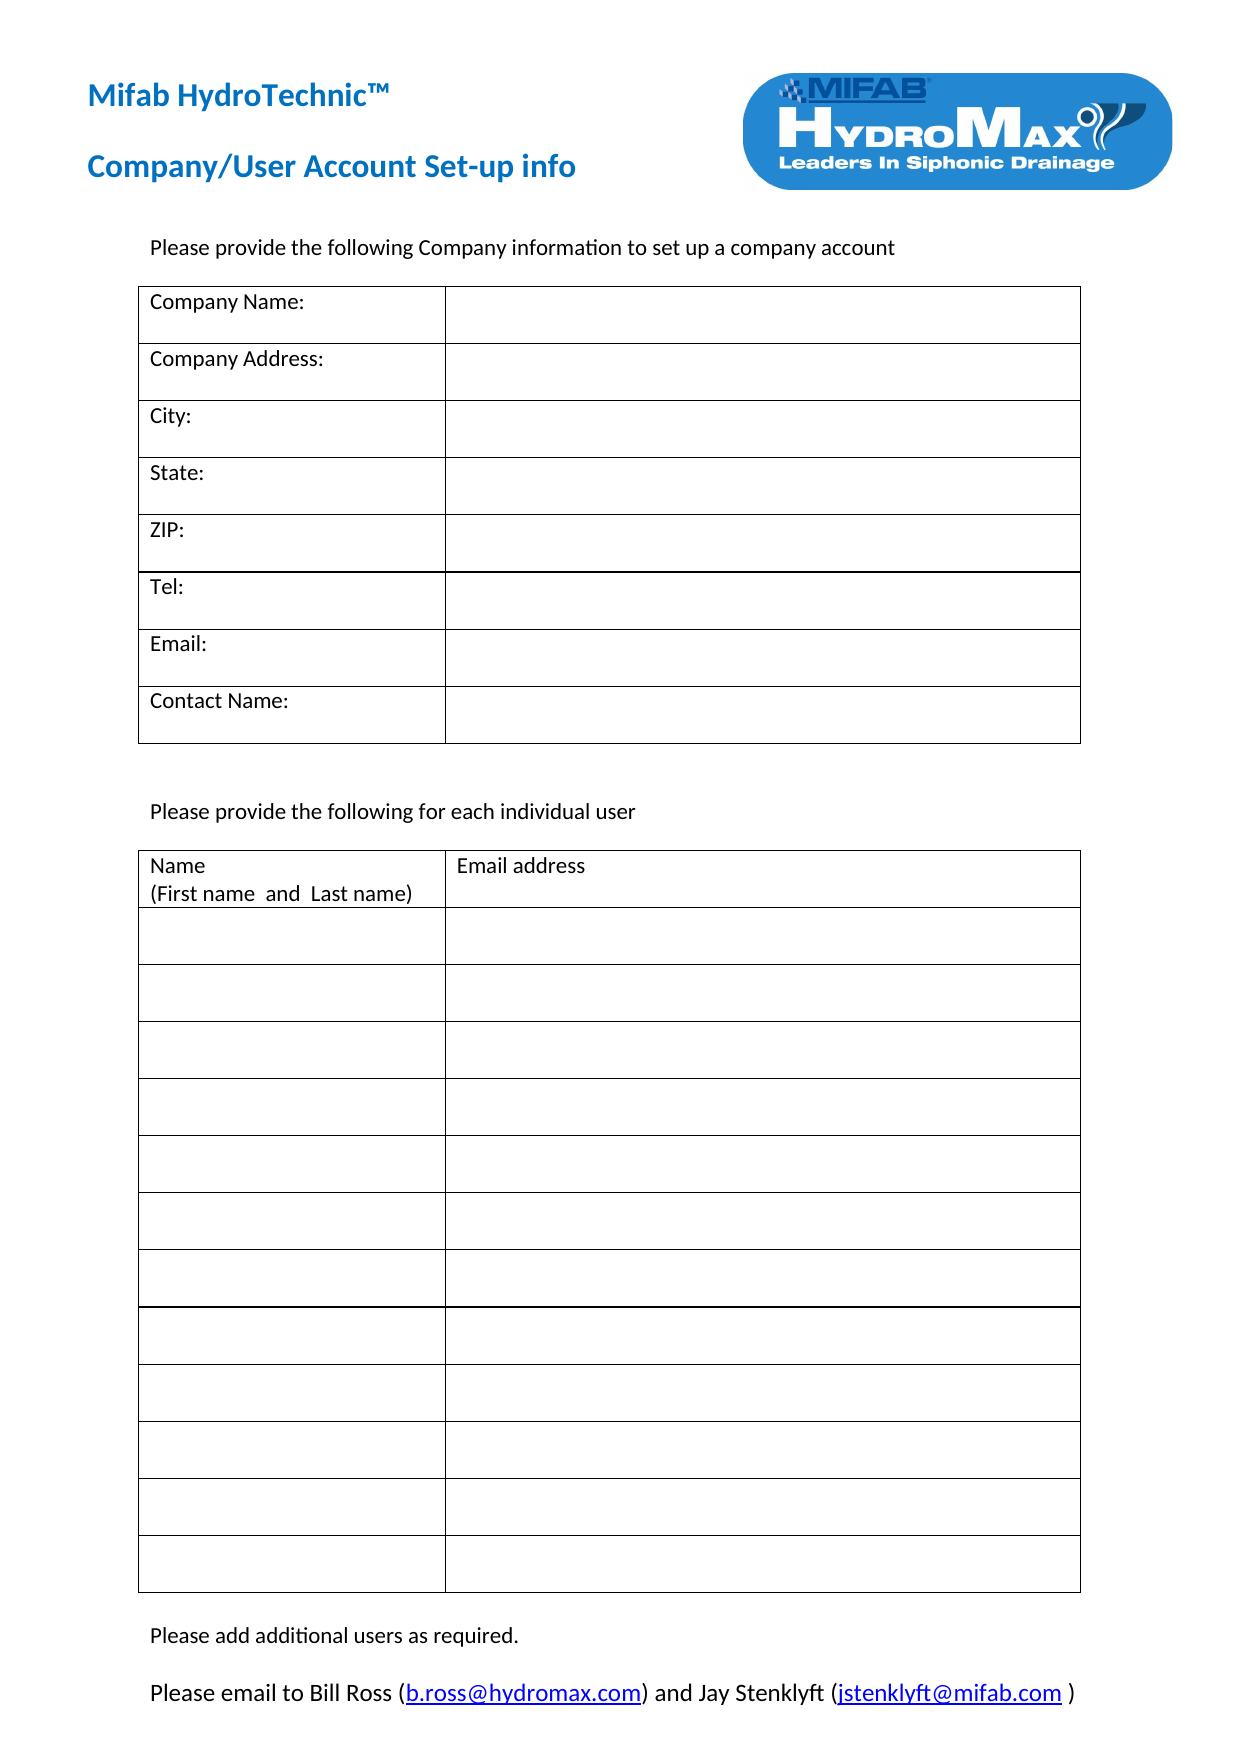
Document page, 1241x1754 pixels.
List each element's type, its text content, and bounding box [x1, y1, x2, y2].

table_cell [446, 573, 1080, 628]
table_header Company Name: [139, 287, 445, 343]
table_cell Company Address: [139, 344, 445, 400]
table_cell [446, 1079, 1080, 1135]
table_cell [139, 1079, 445, 1135]
table_cell [446, 965, 1080, 1021]
table_header Name (First name and Last name) [139, 851, 445, 907]
table_cell State: [139, 458, 445, 514]
table_cell [446, 908, 1080, 964]
table_cell [446, 1536, 1080, 1592]
text Please provide the following for each individual user [150, 797, 1090, 825]
table_cell [446, 687, 1080, 743]
table_cell City: [139, 401, 445, 457]
table_cell [446, 401, 1080, 457]
table_cell [446, 1365, 1080, 1421]
table_cell [139, 1308, 445, 1363]
table_cell Email: [139, 630, 445, 686]
table_cell [446, 344, 1080, 400]
table_cell [446, 630, 1080, 686]
table_cell [139, 908, 445, 964]
table_cell [446, 1136, 1080, 1192]
table_cell [446, 1308, 1080, 1363]
table_cell [446, 515, 1080, 571]
table_cell Tel: [139, 573, 445, 628]
table_cell [139, 1422, 445, 1478]
table_cell ZIP: [139, 515, 445, 571]
table_cell [446, 1193, 1080, 1249]
table_cell [139, 965, 445, 1021]
table_cell [139, 1193, 445, 1249]
table_header [446, 287, 1080, 343]
table_cell [139, 1365, 445, 1421]
table_cell [446, 1022, 1080, 1078]
table_cell [139, 1022, 445, 1078]
text Please provide the following Company information to set up a company account [150, 233, 1090, 261]
table_cell [446, 1250, 1080, 1306]
table_cell [139, 1250, 445, 1306]
table_cell [139, 1136, 445, 1192]
text Please add additional users as required. [150, 1621, 1090, 1649]
text Please email to Bill Ross (b.ross@hydromax.com) and Jay Stenklyft (jstenklyft@mifab.com ) [150, 1677, 1090, 1707]
table_cell [446, 458, 1080, 514]
table_header Email address [446, 851, 1080, 907]
table_cell [446, 1479, 1080, 1535]
picture [743, 73, 1173, 190]
table_cell [139, 1536, 445, 1592]
table_cell [139, 1479, 445, 1535]
table_cell Contact Name: [139, 687, 445, 743]
table_cell [446, 1422, 1080, 1478]
